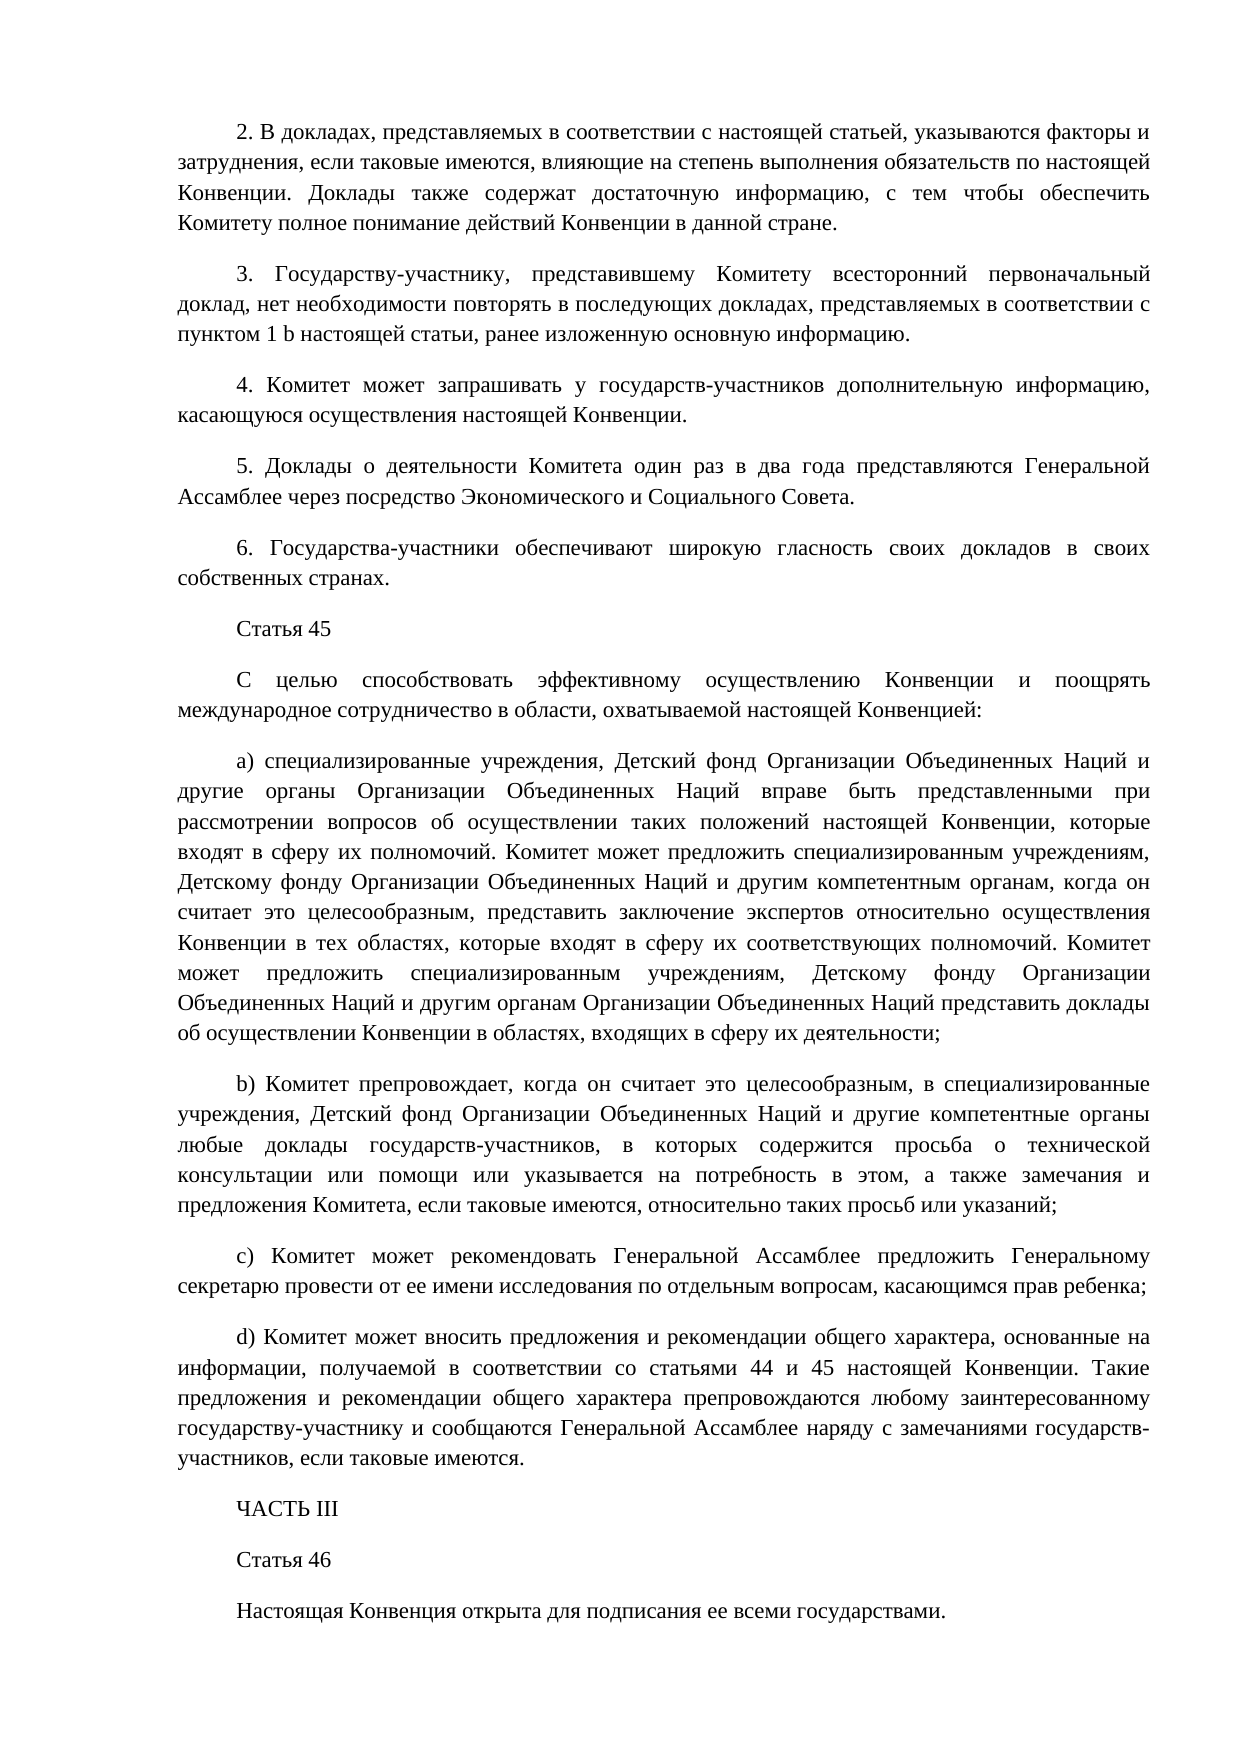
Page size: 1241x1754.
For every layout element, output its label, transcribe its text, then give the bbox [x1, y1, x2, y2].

text a) специализированные учреждения, Детский фонд Организации Объединенных Наций и другие органы Организации Объединенных Наций вправе быть представленными при рассмотрении вопросов об осуществлении таких положений настоящей Конвенции, которые входят в сферу их полномочий. Комитет может предложить специализированным учреждениям, Детскому фонду Организации Объединенных Наций и другим компетентным органам, когда он считает это целесообразным, представить заключение экспертов относительно осуществления Конвенции в тех областях, которые входят в сферу их соответствующих полномочий. Комитет может предложить специализированным учреждениям, Детскому фонду Организации Объединенных Наций и другим органам Организации Объединенных Наций представить доклады об осуществлении Конвенции в областях, входящих в сферу их деятельности; [177, 747, 1152, 1046]
text d) Комитет может вносить предложения и рекомендации общего характера, основанные на информации, получаемой в соответствии со статьями 44 и 45 настоящей Конвенции. Такие предложения и рекомендации общего характера препровождаются любому заинтересованному государству-участнику и сообщаются Генеральной Ассамблее наряду с замечаниями государств-участников, если таковые имеются. [177, 1323, 1152, 1471]
text 2. В докладах, представляемых в соответствии с настоящей статьей, указываются факторы и затруднения, если таковые имеются, влияющие на степень выполнения обязательств по настоящей Конвенции. Доклады также содержат достаточную информацию, с тем чтобы обеспечить Комитету полное понимание действий Конвенции в данной стране. [177, 118, 1152, 235]
text c) Комитет может рекомендовать Генеральной Ассамблее предложить Генеральному секретарю провести от ее имени исследования по отдельным вопросам, касающимся прав ребенка; [177, 1242, 1152, 1299]
text b) Комитет препровождает, когда он считает это целесообразным, в специализированные учреждения, Детский фонд Организации Объединенных Наций и другие компетентные органы любые доклады государств-участников, в которых содержится просьба о технической консультации или помощи или указывается на потребность в этом, а также замечания и предложения Комитета, если таковые имеются, относительно таких просьб или указаний; [177, 1070, 1152, 1217]
text 3. Государству-участнику, представившему Комитету всесторонний первоначальный доклад, нет необходимости повторять в последующих докладах, представляемых в соответствии с пунктом 1 b настоящей статьи, ранее изложенную основную информацию. [177, 260, 1152, 347]
text 6. Государства-участники обеспечивают широкую гласность своих докладов в своих собственных странах. [177, 534, 1152, 590]
text 4. Комитет может запрашивать у государств-участников дополнительную информацию, касающуюся осуществления настоящей Конвенции. [177, 371, 1152, 428]
text Настоящая Конвенция открыта для подписания ее всеми государствами. [177, 1597, 1152, 1624]
text Статья 45 [177, 615, 1152, 641]
text ЧАСТЬ III [177, 1495, 1152, 1522]
text 5. Доклады о деятельности Комитета один раз в два года представляются Генеральной Ассамблее через посредство Экономического и Социального Совета. [177, 452, 1152, 509]
text С целью способствовать эффективному осуществлению Конвенции и поощрять международное сотрудничество в области, охватываемой настоящей Конвенцией: [177, 666, 1152, 723]
text Статья 46 [177, 1546, 1152, 1573]
